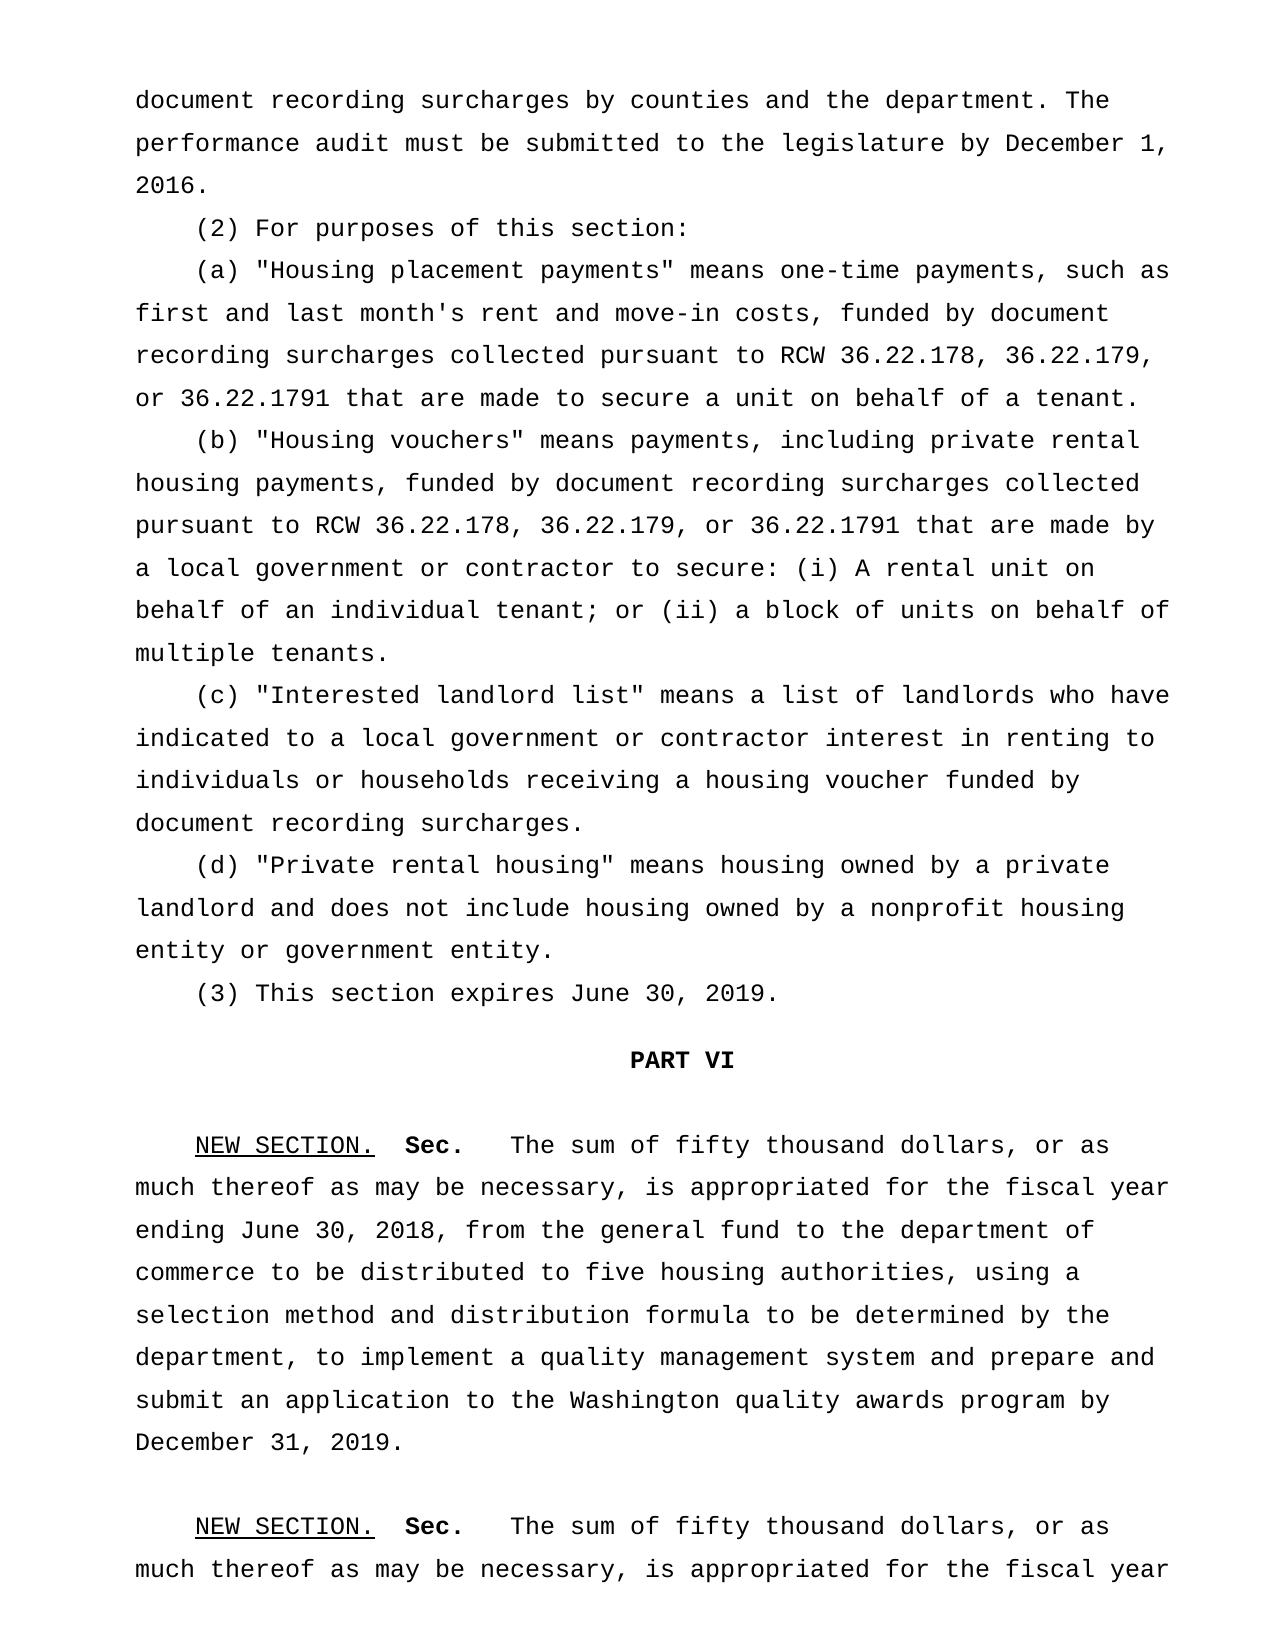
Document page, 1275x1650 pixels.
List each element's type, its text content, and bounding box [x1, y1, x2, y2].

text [135, 1501, 1170, 1586]
text (a) "Housing placement payments" means one-time payments, such as first and last month's rent and move-in costs, funded by document recording surcharges collected pursuant to RCW 36.22.178, 36.22.179, or 36.22.1791 that are made to secure a unit on behalf of a tenant. [135, 245, 1170, 415]
text (3) This section expires June 30, 2019. [135, 967, 1170, 1010]
text NEW SECTION. Sec. The sum of fifty thousand dollars, or as much thereof as may be necessary, is appropriated for the fiscal year ending June 30, 2018, from the general fund to the department of commerce to be distributed to five housing authorities, using a selection method and distribution formula to be determined by the department, to implement a quality management system and prepare and submit an application to the Washington quality awards program by December 31, 2019. [135, 1119, 1170, 1459]
text (b) "Housing vouchers" means payments, including private rental housing payments, funded by document recording surcharges collected pursuant to RCW 36.22.178, 36.22.179, or 36.22.1791 that are made by a local government or contractor to secure: (i) A rental unit on behalf of an individual tenant; or (ii) a block of units on behalf of multiple tenants. [135, 415, 1170, 670]
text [135, 75, 1170, 202]
text (d) "Private rental housing" means housing owned by a private landlord and does not include housing owned by a nonprofit housing entity or government entity. [135, 840, 1170, 967]
text (c) "Interested landlord list" means a list of landlords who have indicated to a local government or contractor interest in renting to individuals or households receiving a housing voucher funded by document recording surcharges. [135, 670, 1170, 840]
text (2) For purposes of this section: [135, 202, 1170, 245]
text PART VI [135, 1035, 1170, 1077]
